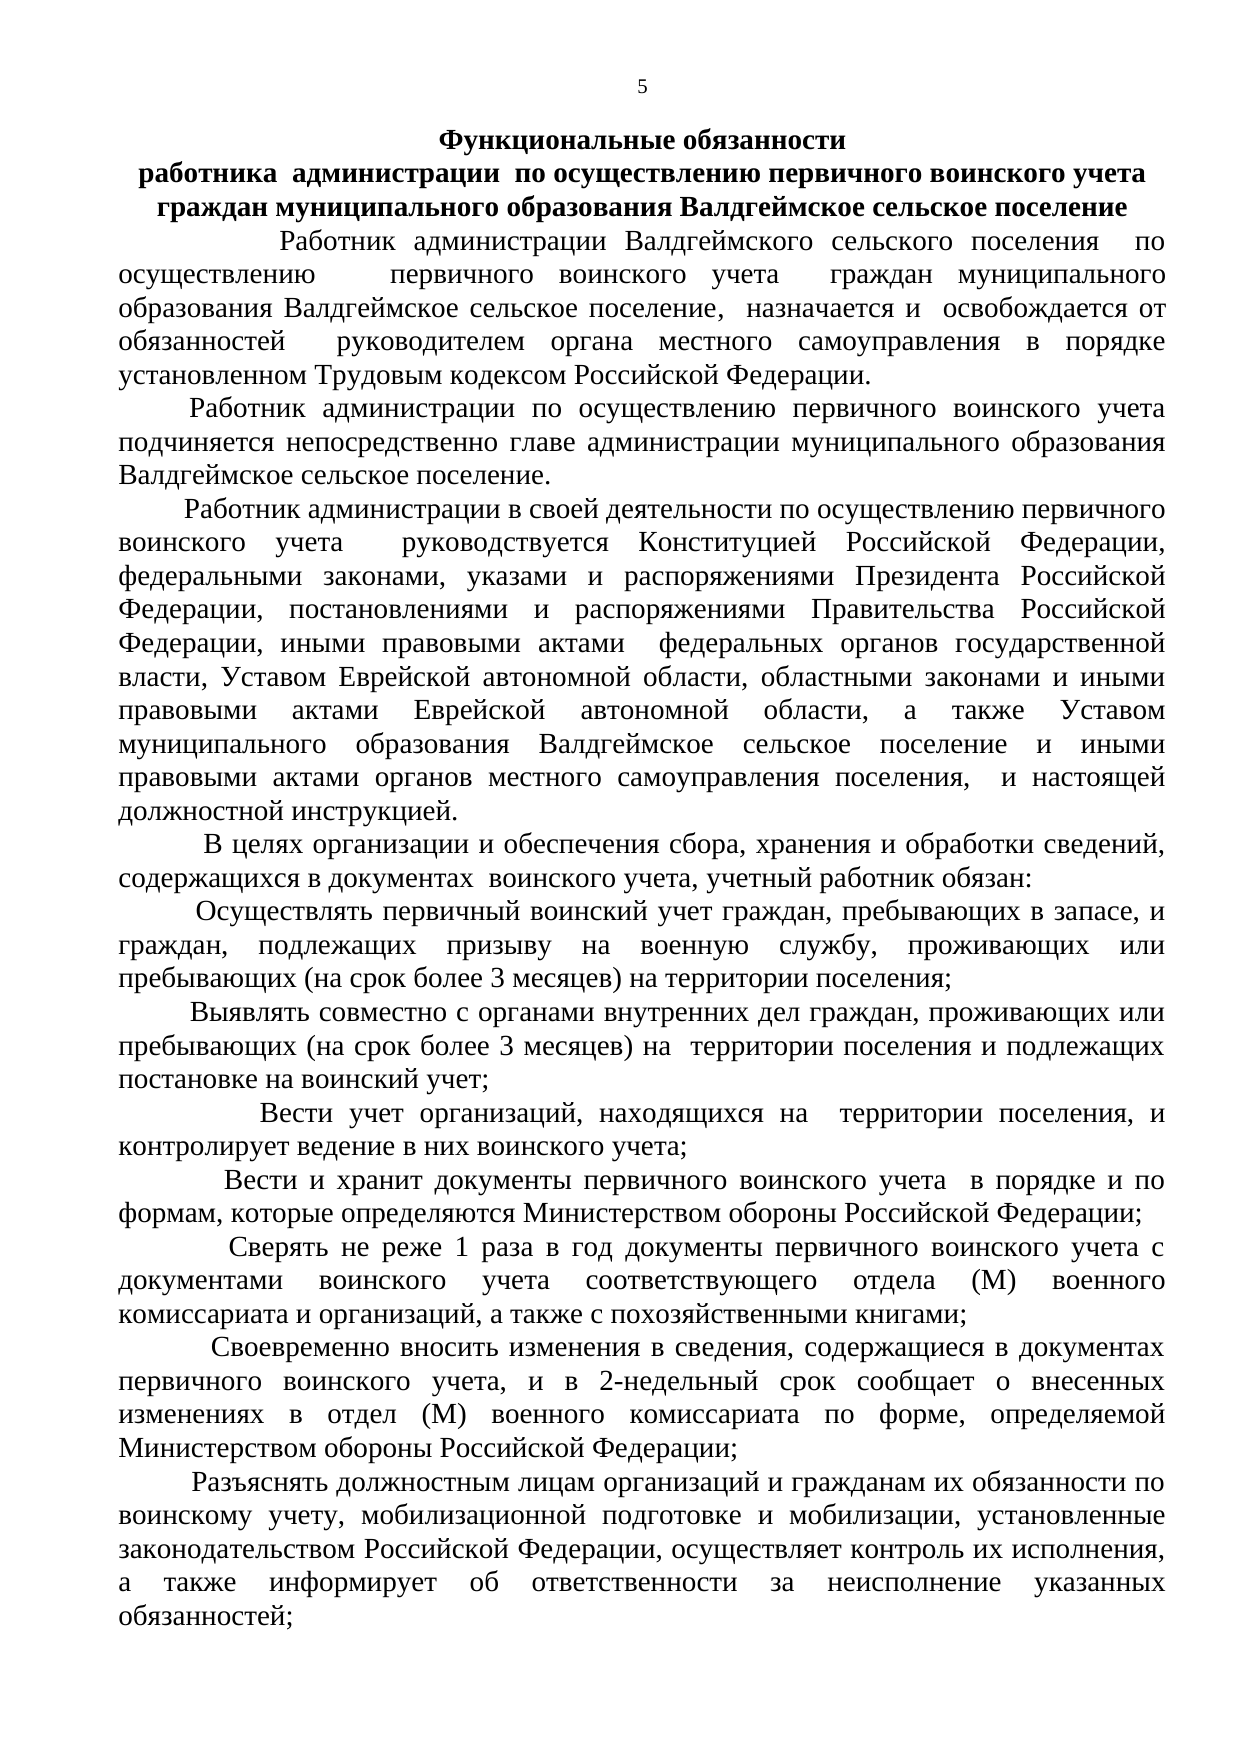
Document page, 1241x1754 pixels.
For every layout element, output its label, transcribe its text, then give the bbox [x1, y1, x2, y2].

text Осуществлять первичный воинский учет граждан, пребывающих в запасе, и граждан, подлежащих призыву на военную службу, проживающих или пребывающих (на срок более 3 месяцев) на территории поселения; [118, 893, 1166, 994]
text Разъяснять должностным лицам организаций и гражданам их обязанности по воинскому учету, мобилизационной подготовке и мобилизации, установленные законодательством Российской Федерации, осуществляет контроль их исполнения, а также информирует об ответственности за неисполнение указанных обязанностей; [118, 1464, 1166, 1631]
text Функциональные обязанности [118, 122, 1166, 156]
text работника администрации по осуществлению первичного воинского учета [118, 156, 1166, 189]
text В целях организации и обеспечения сбора, хранения и обработки сведений, содержащихся в документах воинского учета, учетный работник обязан: [118, 826, 1166, 893]
text Сверять не реже 1 раза в год документы первичного воинского учета с документами воинского учета соответствующего отдела (М) военного комиссариата и организаций, а также с похозяйственными книгами; [118, 1229, 1166, 1329]
text Вести учет организаций, находящихся на территории поселения, и контролирует ведение в них воинского учета; [118, 1095, 1166, 1162]
text Работник администрации по осуществлению первичного воинского учета подчиняется непосредственно главе администрации муниципального образования Валдгеймское сельское поселение. [118, 390, 1166, 491]
text Работник администрации Валдгеймского сельского поселения по осуществлению первичного воинского учета граждан муниципального образования Валдгеймское сельское поселение, назначается и освобождается от обязанностей руководителем органа местного самоуправления в порядке установленном Трудовым кодексом Российской Федерации. [118, 223, 1166, 390]
text граждан муниципального образования Валдгеймское сельское поселение [118, 189, 1166, 223]
text Работник администрации в своей деятельности по осуществлению первичного воинского учета руководствуется Конституцией Российской Федерации, федеральными законами, указами и распоряжениями Президента Российской Федерации, постановлениями и распоряжениями Правительства Российской Федерации, иными правовыми актами федеральных органов государственной власти, Уставом Еврейской автономной области, областными законами и иными правовыми актами Еврейской автономной области, а также Уставом муниципального образования Валдгеймское сельское поселение и иными правовыми актами органов местного самоуправления поселения, и настоящей должностной инструкцией. [118, 491, 1166, 826]
text Своевременно вносить изменения в сведения, содержащиеся в документах первичного воинского учета, и в 2-недельный срок сообщает о внесенных изменениях в отдел (М) военного комиссариата по форме, определяемой Министерством обороны Российской Федерации; [118, 1329, 1166, 1464]
text Вести и хранит документы первичного воинского учета в порядке и по формам, которые определяются Министерством обороны Российской Федерации; [118, 1162, 1166, 1229]
text Выявлять совместно с органами внутренних дел граждан, проживающих или пребывающих (на срок более 3 месяцев) на территории поселения и подлежащих постановке на воинский учет; [118, 994, 1166, 1095]
